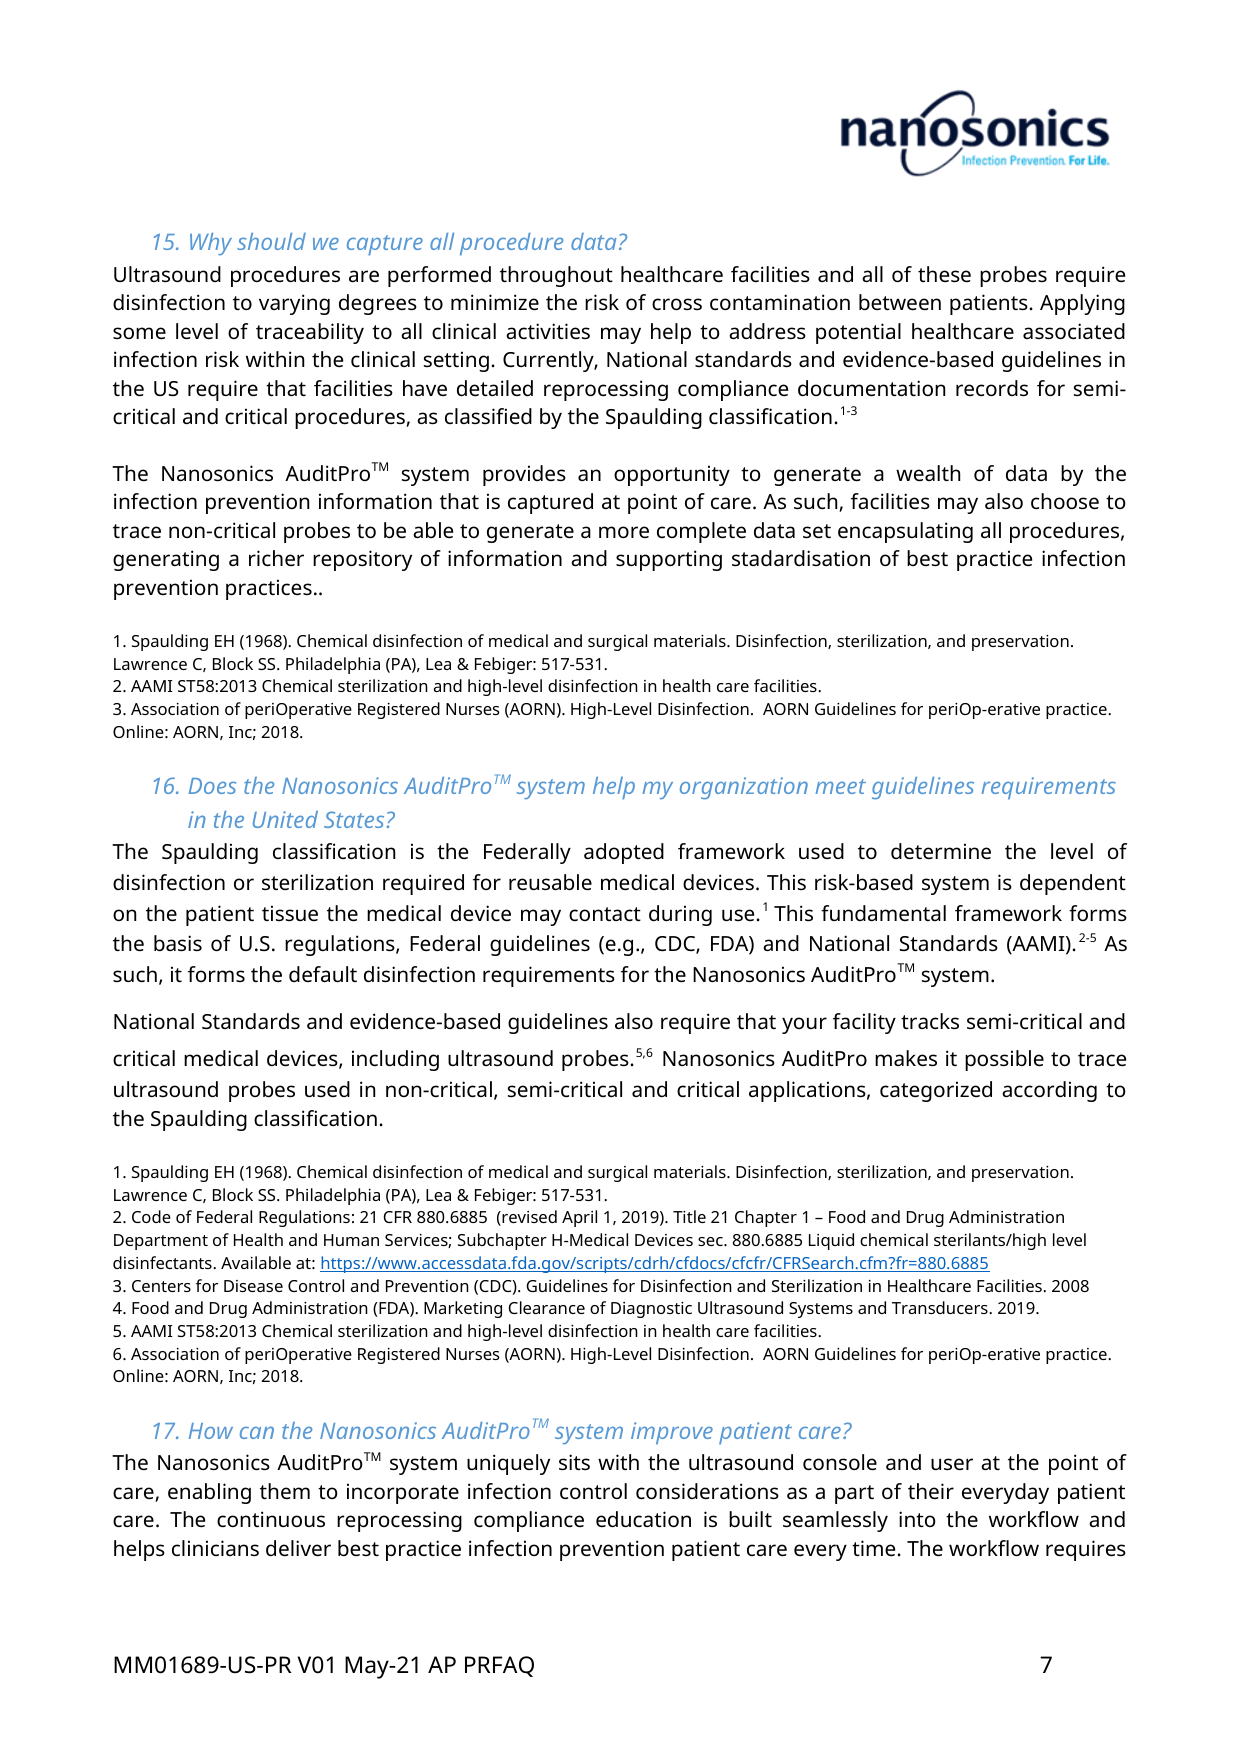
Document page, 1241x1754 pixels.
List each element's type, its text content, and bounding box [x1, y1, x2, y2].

text 1. Spaulding EH (1968). Chemical disinfection of medical and surgical materials. Disinfection, sterilization, and preservation. Lawrence C, Block SS. Philadelphia (PA), Lea & Febiger: 517-531. [112, 629, 1128, 675]
text Ultrasound procedures are performed throughout healthcare facilities and all of these probes require disinfection to varying degrees to minimize the risk of cross contamination between patients. Applying some level of traceability to all clinical activities may help to address potential healthcare associated infection risk within the clinical setting. Currently, National standards and evidence-based guidelines in the US require that facilities have detailed reprocessing compliance documentation records for semi-critical and critical procedures, as classified by the Spaulding classification.1-3 [112, 260, 1128, 431]
text 4. Food and Drug Administration (FDA). Marketing Clearance of Diagnostic Ultrasound Systems and Transducers. 2019. [112, 1297, 1128, 1320]
text 6. Association of periOperative Registered Nurses (AORN). High-Level Disinfection. AORN Guidelines for periOp-erative practice. Online: AORN, Inc; 2018. [112, 1342, 1128, 1388]
subtitle How can the Nanosonics AuditProTM system improve patient care? [150, 1415, 1128, 1446]
text 3. Association of periOperative Registered Nurses (AORN). High-Level Disinfection. AORN Guidelines for periOp-erative practice. Online: AORN, Inc; 2018. [112, 698, 1128, 743]
subtitle Why should we capture all procedure data? [150, 226, 1128, 257]
text 5. AAMI ST58:2013 Chemical sterilization and high-level disinfection in health care facilities. [112, 1320, 1128, 1342]
text 2. Code of Federal Regulations: 21 CFR 880.6885 (revised April 1, 2019). Title 21 Chapter 1 – Food and Drug Administration Department of Health and Human Services; Subchapter H-Medical Devices sec. 880.6885 Liquid chemical sterilants/high level disinfectants. Available at: https://www.accessdata.fda.gov/scripts/cdrh/cfdocs/cfcfr/CFRSearch.cfm?fr=880.6885 [112, 1206, 1128, 1274]
text 1. Spaulding EH (1968). Chemical disinfection of medical and surgical materials. Disinfection, sterilization, and preservation. Lawrence C, Block SS. Philadelphia (PA), Lea & Febiger: 517-531. [112, 1161, 1128, 1206]
text The Spaulding classification is the Federally adopted framework used to determine the level of disinfection or sterilization required for reusable medical devices. This risk-based system is dependent on the patient tissue the medical device may contact during use.1 This fundamental framework forms the basis of U.S. regulations, Federal guidelines (e.g., CDC, FDA) and National Standards (AAMI).2-5 As such, it forms the default disinfection requirements for the Nanosonics AuditProTM system. [112, 837, 1128, 988]
text 3. Centers for Disease Control and Prevention (CDC). Guidelines for Disinfection and Sterilization in Healthcare Facilities. 2008 [112, 1274, 1128, 1297]
subtitle Does the Nanosonics AuditProTM system help my organization meet guidelines requirements in the United States? [150, 770, 1128, 835]
picture [835, 73, 1128, 194]
text The Nanosonics AuditProTM system provides an opportunity to generate a wealth of data by the infection prevention information that is captured at point of care. As such, facilities may also choose to trace non-critical probes to be able to generate a more complete data set encapsulating all procedures, generating a richer repository of information and supporting stadardisation of best practice infection prevention practices.. [112, 459, 1128, 601]
text 2. AAMI ST58:2013 Chemical sterilization and high-level disinfection in health care facilities. [112, 675, 1128, 698]
text National Standards and evidence-based guidelines also require that your facility tracks semi-critical and critical medical devices, including ultrasound probes.5,6 Nanosonics AuditPro makes it possible to trace ultrasound probes used in non-critical, semi-critical and critical applications, categorized according to the Spaulding classification. [112, 1007, 1128, 1132]
